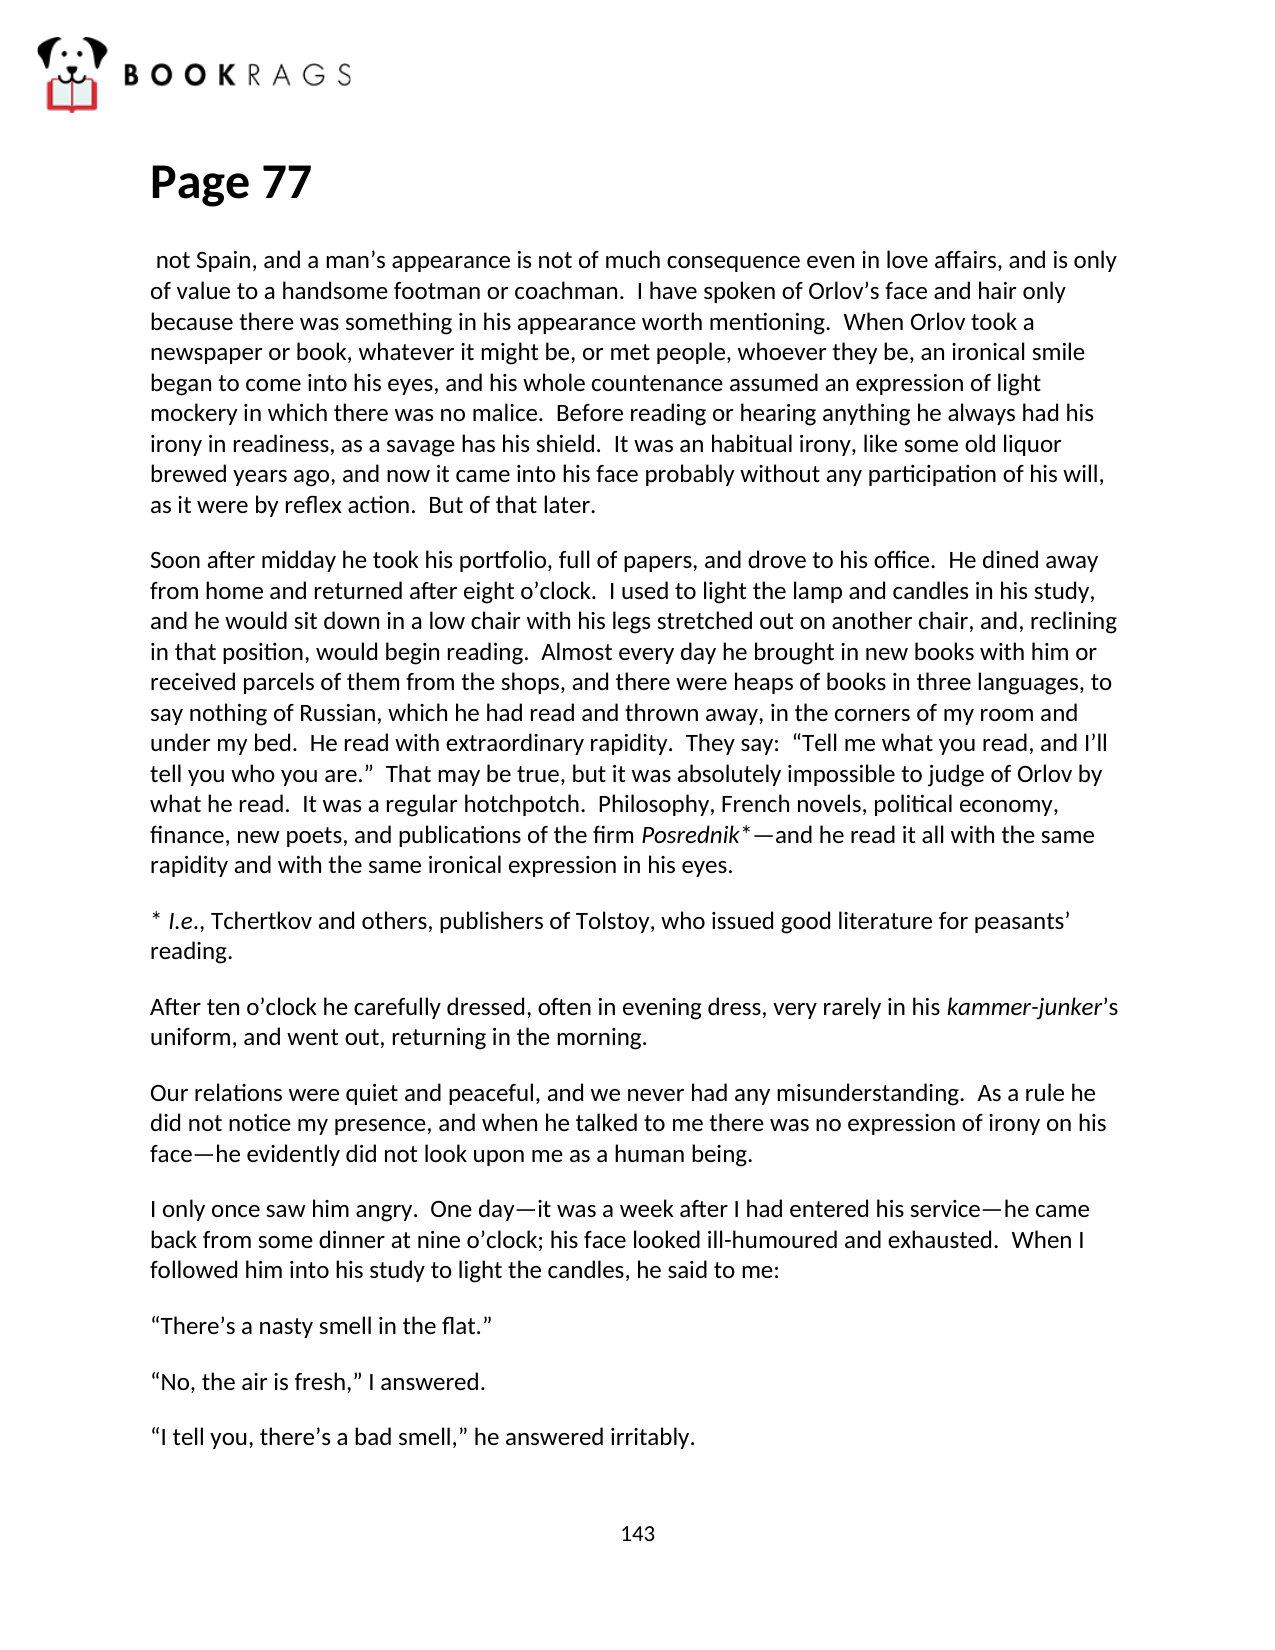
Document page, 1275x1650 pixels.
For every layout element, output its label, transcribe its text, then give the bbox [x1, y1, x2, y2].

text not Spain, and a man’s appearance is not of much consequence even in love affairs, and is only of value to a handsome footman or coachman. I have spoken of Orlov’s face and hair only because there was something in his appearance worth mentioning. When Orlov took a newspaper or book, whatever it might be, or met people, whoever they be, an ironical smile began to come into his eyes, and his whole countenance assumed an expression of light mockery in which there was no malice. Before reading or hearing anything he always had his irony in readiness, as a savage has his shield. It was an habitual irony, like some old liquor brewed years ago, and now it came into his face probably without any participation of his will, as it were by reflex action. But of that later. [150, 244, 1125, 519]
picture [37, 37, 351, 113]
text After ten o’clock he carefully dressed, often in evening dress, very rarely in his kammer-junker’s uniform, and went out, returning in the morning. [150, 991, 1125, 1052]
text I only once saw him angry. One day—­it was a week after I had entered his service—­he came back from some dinner at nine o’clock; his face looked ill-humoured and exhausted. When I followed him into his study to light the candles, he said to me: [150, 1194, 1125, 1285]
text “No, the air is fresh,” I answered. [150, 1366, 1125, 1396]
text Our relations were quiet and peaceful, and we never had any misunderstanding. As a rule he did not notice my presence, and when he talked to me there was no expression of irony on his face—­he evidently did not look upon me as a human being. [150, 1077, 1125, 1169]
text “I tell you, there’s a bad smell,” he answered irritably. [150, 1421, 1125, 1452]
text Page 77 [150, 150, 1125, 211]
text Soon after midday he took his portfolio, full of papers, and drove to his office. He dined away from home and returned after eight o’clock. I used to light the lamp and candles in his study, and he would sit down in a low chair with his legs stretched out on another chair, and, reclining in that position, would begin reading. Almost every day he brought in new books with him or received parcels of them from the shops, and there were heaps of books in three languages, to say nothing of Russian, which he had read and thrown away, in the corners of my room and under my bed. He read with extraordinary rapidity. They say: “Tell me what you read, and I’ll tell you who you are.” That may be true, but it was absolutely impossible to judge of Orlov by what he read. It was a regular hotchpotch. Philosophy, French novels, political economy, finance, new poets, and publications of the firm Posrednik*—­and he read it all with the same rapidity and with the same ironical expression in his eyes. [150, 544, 1125, 880]
text * I.e., Tchertkov and others, publishers of Tolstoy, who issued good literature for peasants’ reading. [150, 905, 1125, 966]
text “There’s a nasty smell in the flat.” [150, 1310, 1125, 1341]
